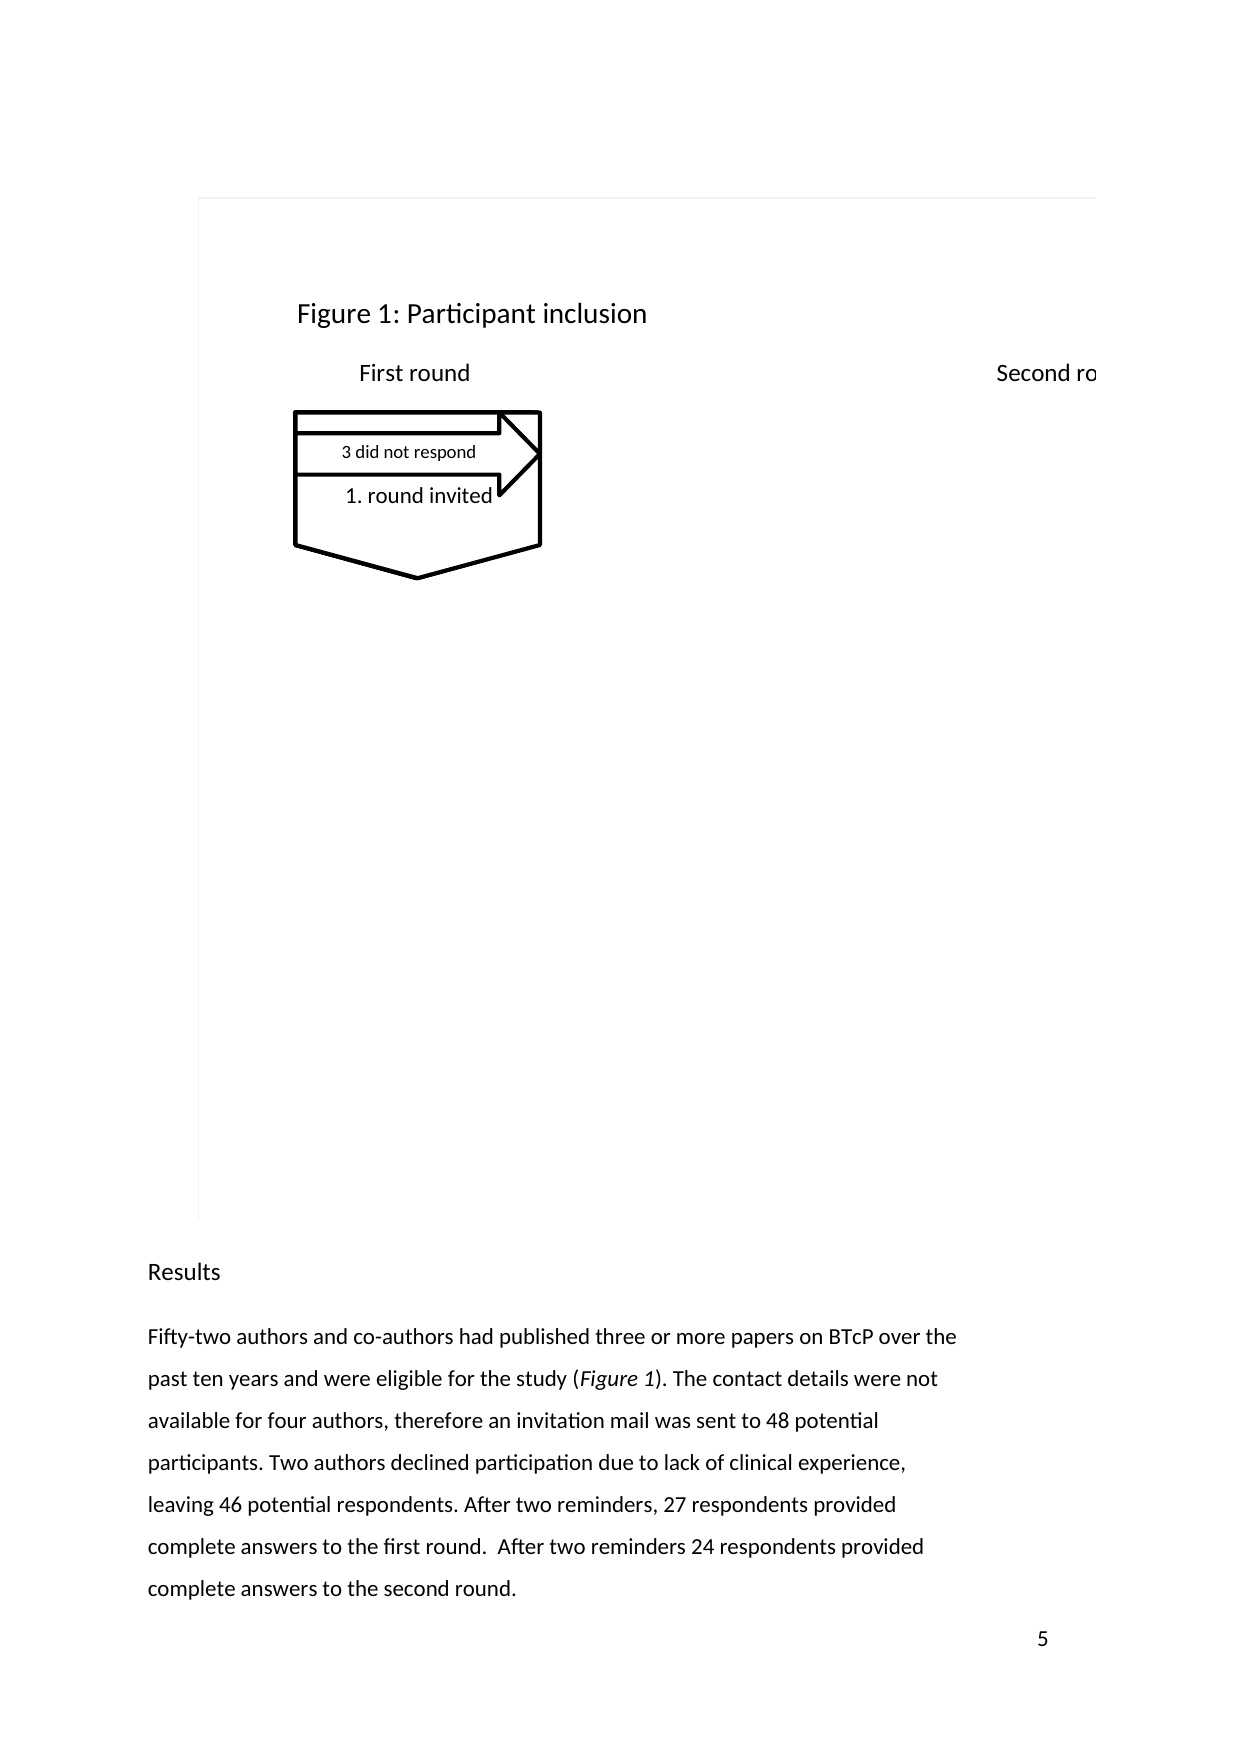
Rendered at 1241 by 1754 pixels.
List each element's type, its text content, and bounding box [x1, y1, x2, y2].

text Fifty-two authors and co-authors had published three or more papers on BTcP over the past ten years and were eligible for the study (Figure 1). The contact details were not available for four authors, therefore an invitation mail was sent to 48 potential participants. Two authors declined participation due to lack of clinical experience, leaving 46 potential respondents. After two reminders, 27 respondents provided complete answers to the first round. After two reminders 24 respondents provided complete answers to the second round. [148, 1322, 974, 1602]
text Results [148, 1256, 974, 1286]
